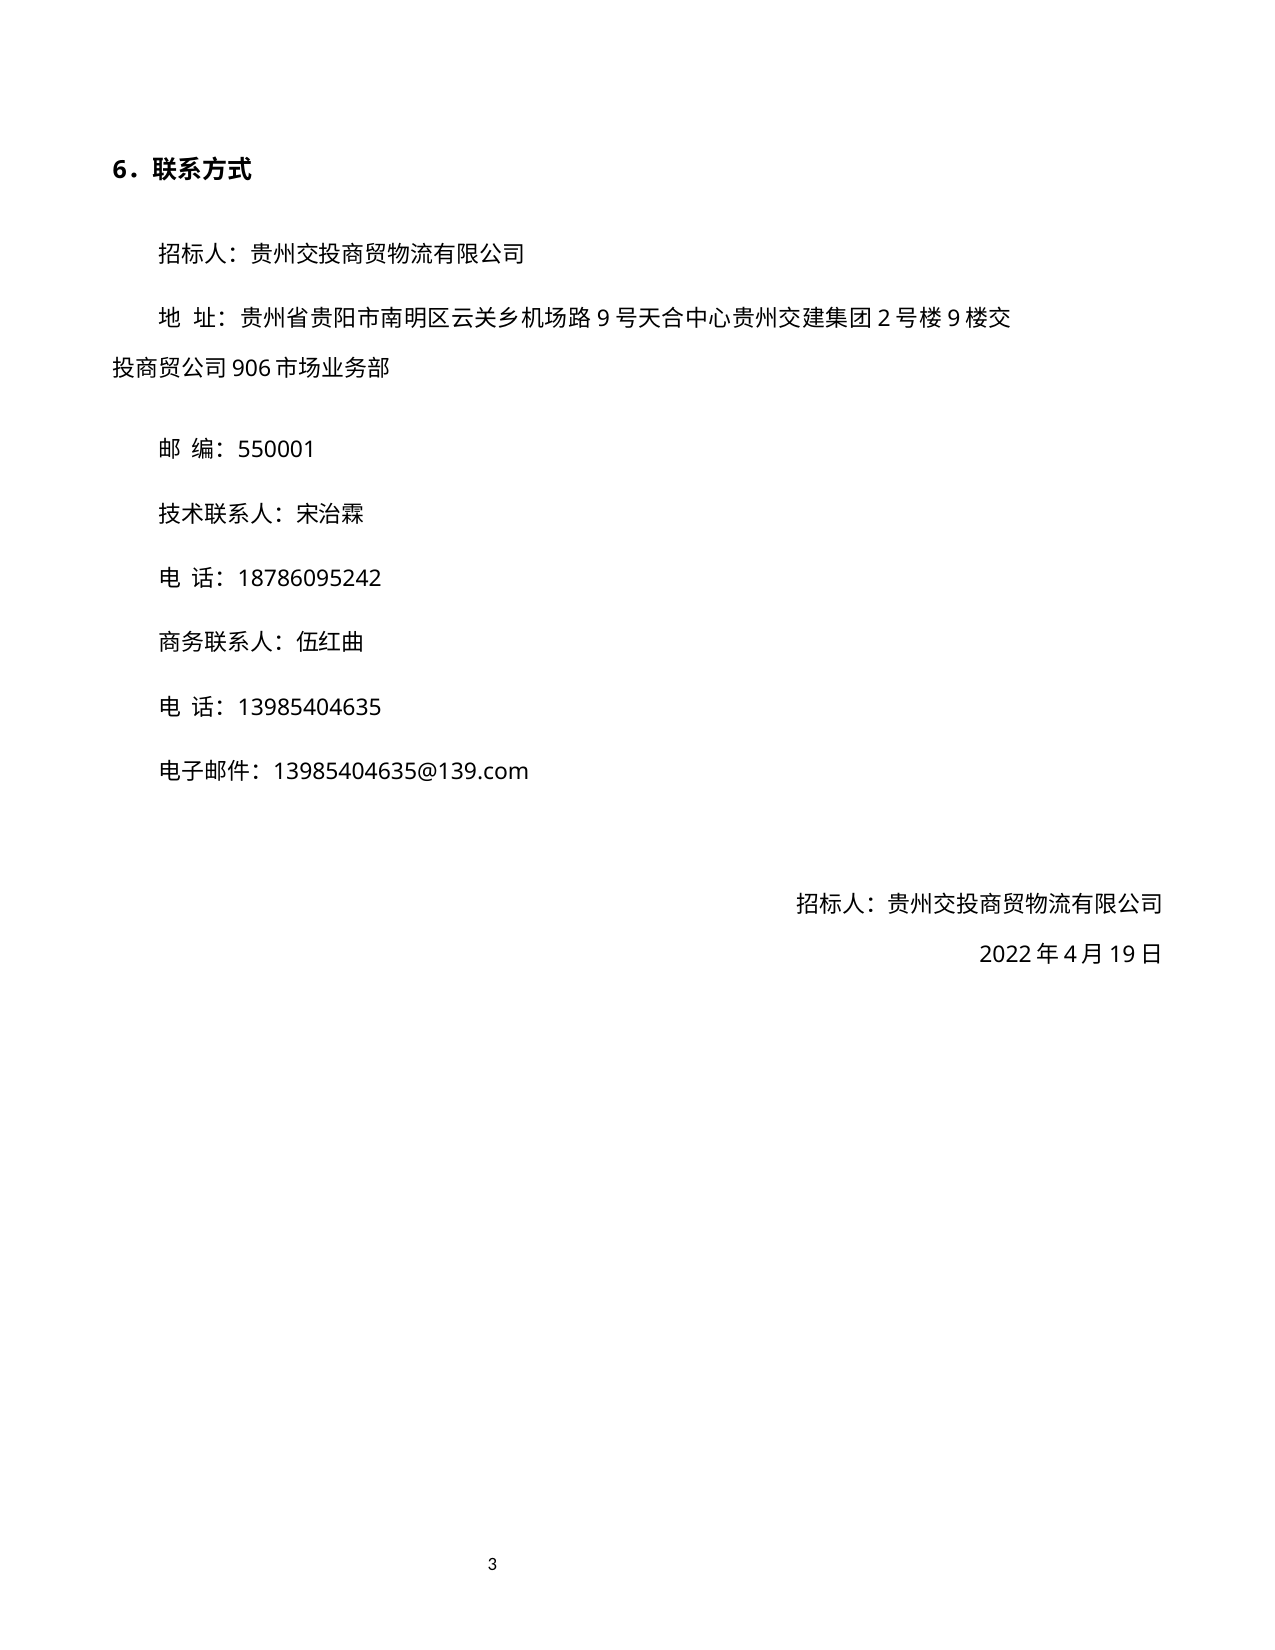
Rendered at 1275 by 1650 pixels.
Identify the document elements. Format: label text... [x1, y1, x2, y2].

text 技术联系人：宋治霖 [112, 495, 1012, 529]
text 6．联系方式 [112, 150, 1162, 186]
text 商务联系人：伍红曲 [112, 624, 1012, 657]
text 2022年4月19日 [112, 936, 1162, 969]
text 地 址：贵州省贵阳市南明区云关乡机场路9号天合中心贵州交建集团2号楼9楼交投商贸公司906市场业务部 [112, 300, 1012, 383]
text 电 话：18786095242 [112, 560, 1012, 593]
text 招标人：贵州交投商贸物流有限公司 [112, 236, 1012, 269]
text 邮 编：550001 [112, 431, 1012, 464]
text 电 话：13985404635 [112, 689, 1012, 722]
text 电子邮件：13985404635@139.com [112, 753, 1012, 786]
text 招标人：贵州交投商贸物流有限公司 [112, 886, 1162, 919]
